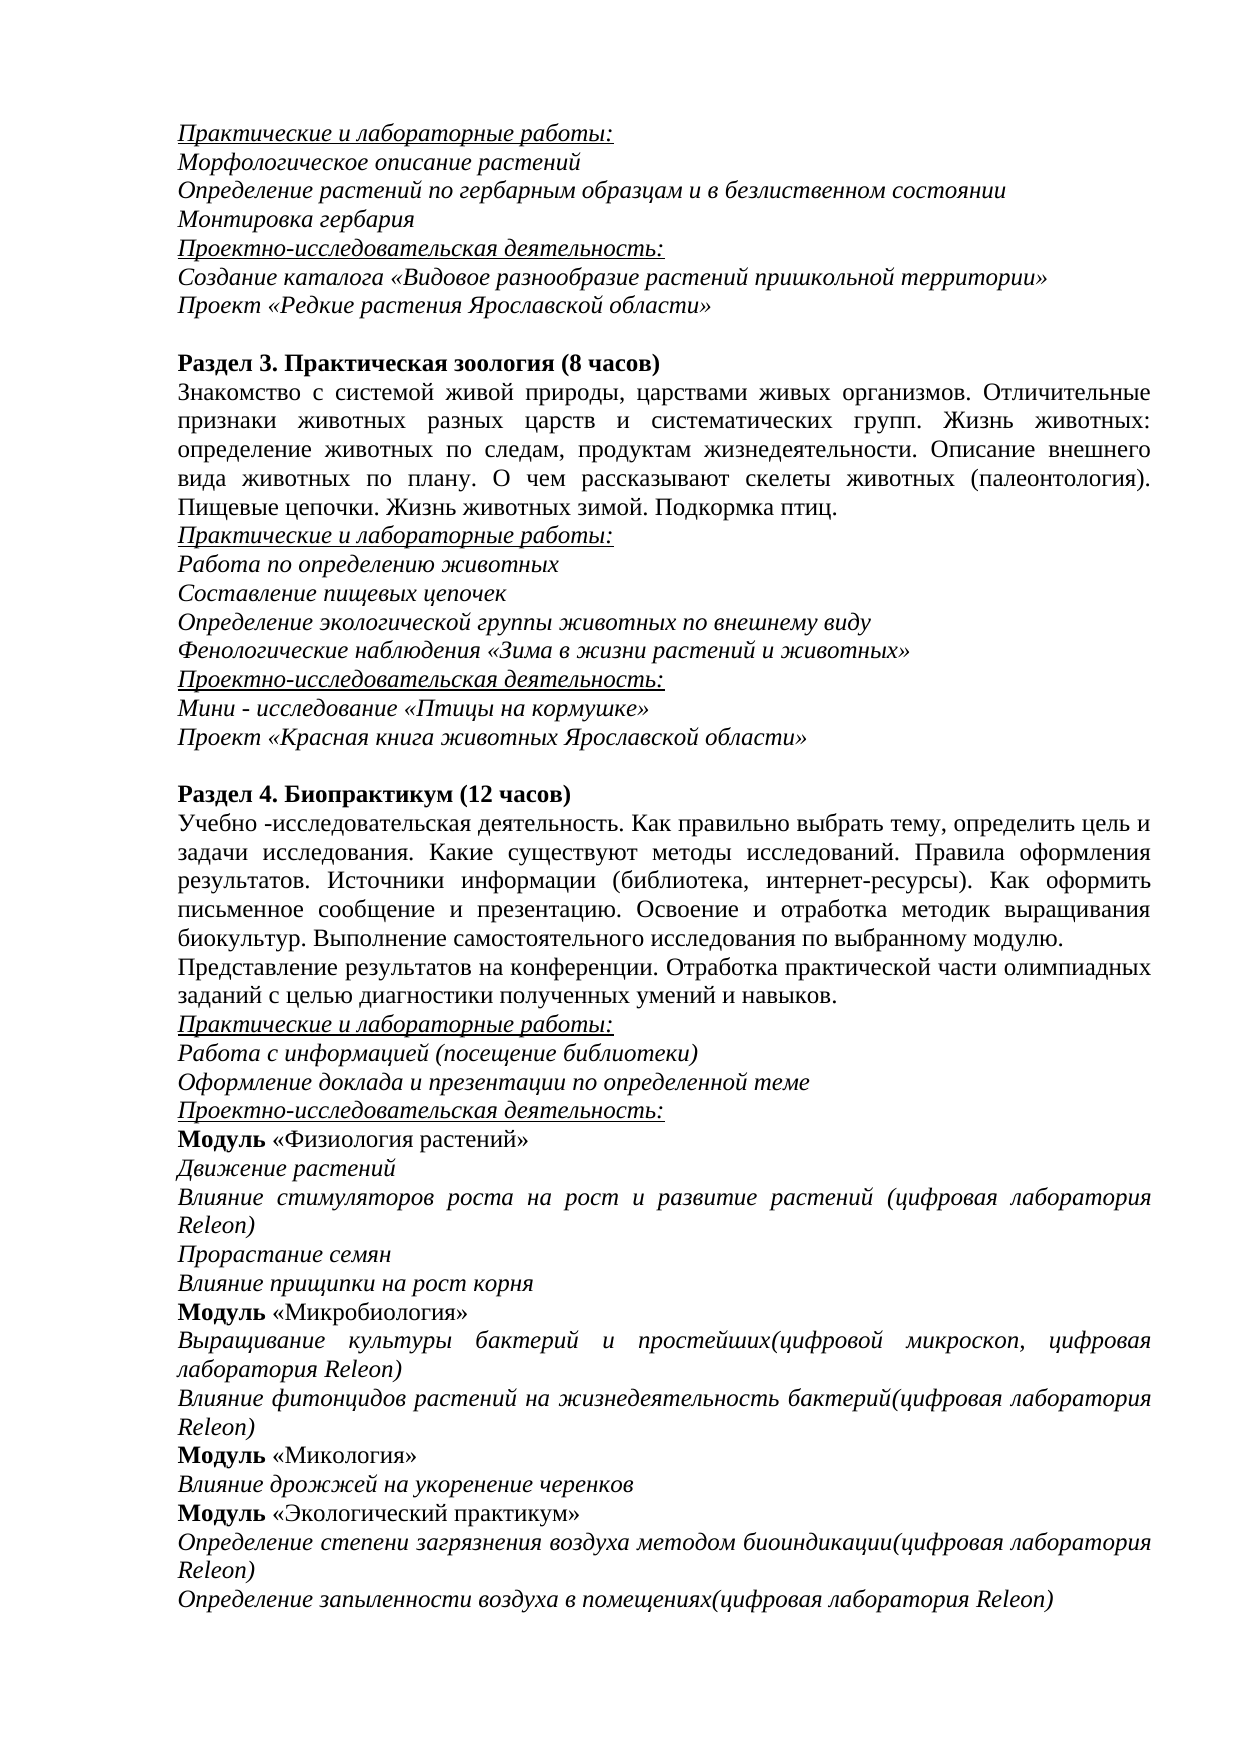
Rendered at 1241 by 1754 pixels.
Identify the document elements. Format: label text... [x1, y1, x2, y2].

text Модуль «Микология» [177, 1441, 1152, 1469]
text Проектно-исследовательская деятельность: [177, 233, 1152, 262]
text Проект «Красная книга животных Ярославской области» [177, 722, 1152, 751]
text Определение растений по гербарным образцам и в безлиственном состоянии [177, 176, 1152, 204]
text Практические и лабораторные работы: [177, 521, 1152, 549]
text Морфологическое описание растений [177, 147, 1152, 176]
text Проектно-исследовательская деятельность: [177, 664, 1152, 693]
text Составление пищевых цепочек [177, 578, 1152, 607]
text Монтировка гербария [177, 204, 1152, 233]
text Знакомство с системой живой природы, царствами живых организмов. Отличительные признаки животных разных царств и систематических групп. Жизнь животных: определение животных по следам, продуктам жизнедеятельности. Описание внешнего вида животных по плану. О чем рассказывают скелеты животных (палеонтология). Пищевые цепочки. Жизнь животных зимой. Подкормка птиц. [177, 377, 1152, 521]
text Представление результатов на конференции. Отработка практической части олимпиадных заданий с целью диагностики полученных умений и навыков. [177, 952, 1152, 1009]
text Влияние прищипки на рост корня [177, 1268, 1152, 1297]
text Работа с информацией (посещение библиотеки) [177, 1038, 1152, 1067]
text Работа по определению животных [177, 549, 1152, 578]
text Оформление доклада и презентации по определенной теме [177, 1067, 1152, 1096]
text Движение растений [177, 1153, 1152, 1182]
text Определение степени загрязнения воздуха методом биоиндикации(цифровая лаборатория Releon) [177, 1527, 1152, 1584]
text Влияние фитонцидов растений на жизнедеятельность бактерий(цифровая лаборатория Releon) [177, 1383, 1152, 1441]
text Практические и лабораторные работы: [177, 118, 1152, 147]
text Практические и лабораторные работы: [177, 1009, 1152, 1038]
text Раздел 4. Биопрактикум (12 часов) [177, 779, 1152, 808]
text Проектно-исследовательская деятельность: [177, 1096, 1152, 1124]
text Проект «Редкие растения Ярославской области» [177, 291, 1152, 319]
text Модуль «Экологический практикум» [177, 1498, 1152, 1527]
text Прорастание семян [177, 1239, 1152, 1268]
text Выращивание культуры бактерий и простейших(цифровой микроскоп, цифровая лаборатория Releon) [177, 1326, 1152, 1383]
text Определение запыленности воздуха в помещениях(цифровая лаборатория Releon) [177, 1584, 1152, 1613]
text Мини - исследование «Птицы на кормушке» [177, 693, 1152, 722]
text Учебно -исследовательская деятельность. Как правильно выбрать тему, определить цель и задачи исследования. Какие существуют методы исследований. Правила оформления результатов. Источники информации (библиотека, интернет-ресурсы). Как оформить письменное сообщение и презентацию. Освоение и отработка методик выращивания биокультур. Выполнение самостоятельного исследования по выбранному модулю. [177, 808, 1152, 952]
text Влияние дрожжей на укоренение черенков [177, 1469, 1152, 1498]
text Модуль «Микробиология» [177, 1297, 1152, 1326]
text Создание каталога «Видовое разнообразие растений пришкольной территории» [177, 262, 1152, 291]
text Влияние стимуляторов роста на рост и развитие растений (цифровая лаборатория Releon) [177, 1182, 1152, 1239]
text Определение экологической группы животных по внешнему виду [177, 607, 1152, 636]
text Фенологические наблюдения «Зима в жизни растений и животных» [177, 636, 1152, 664]
text Раздел 3. Практическая зоология (8 часов) [177, 348, 1152, 377]
text Модуль «Физиология растений» [177, 1124, 1152, 1153]
